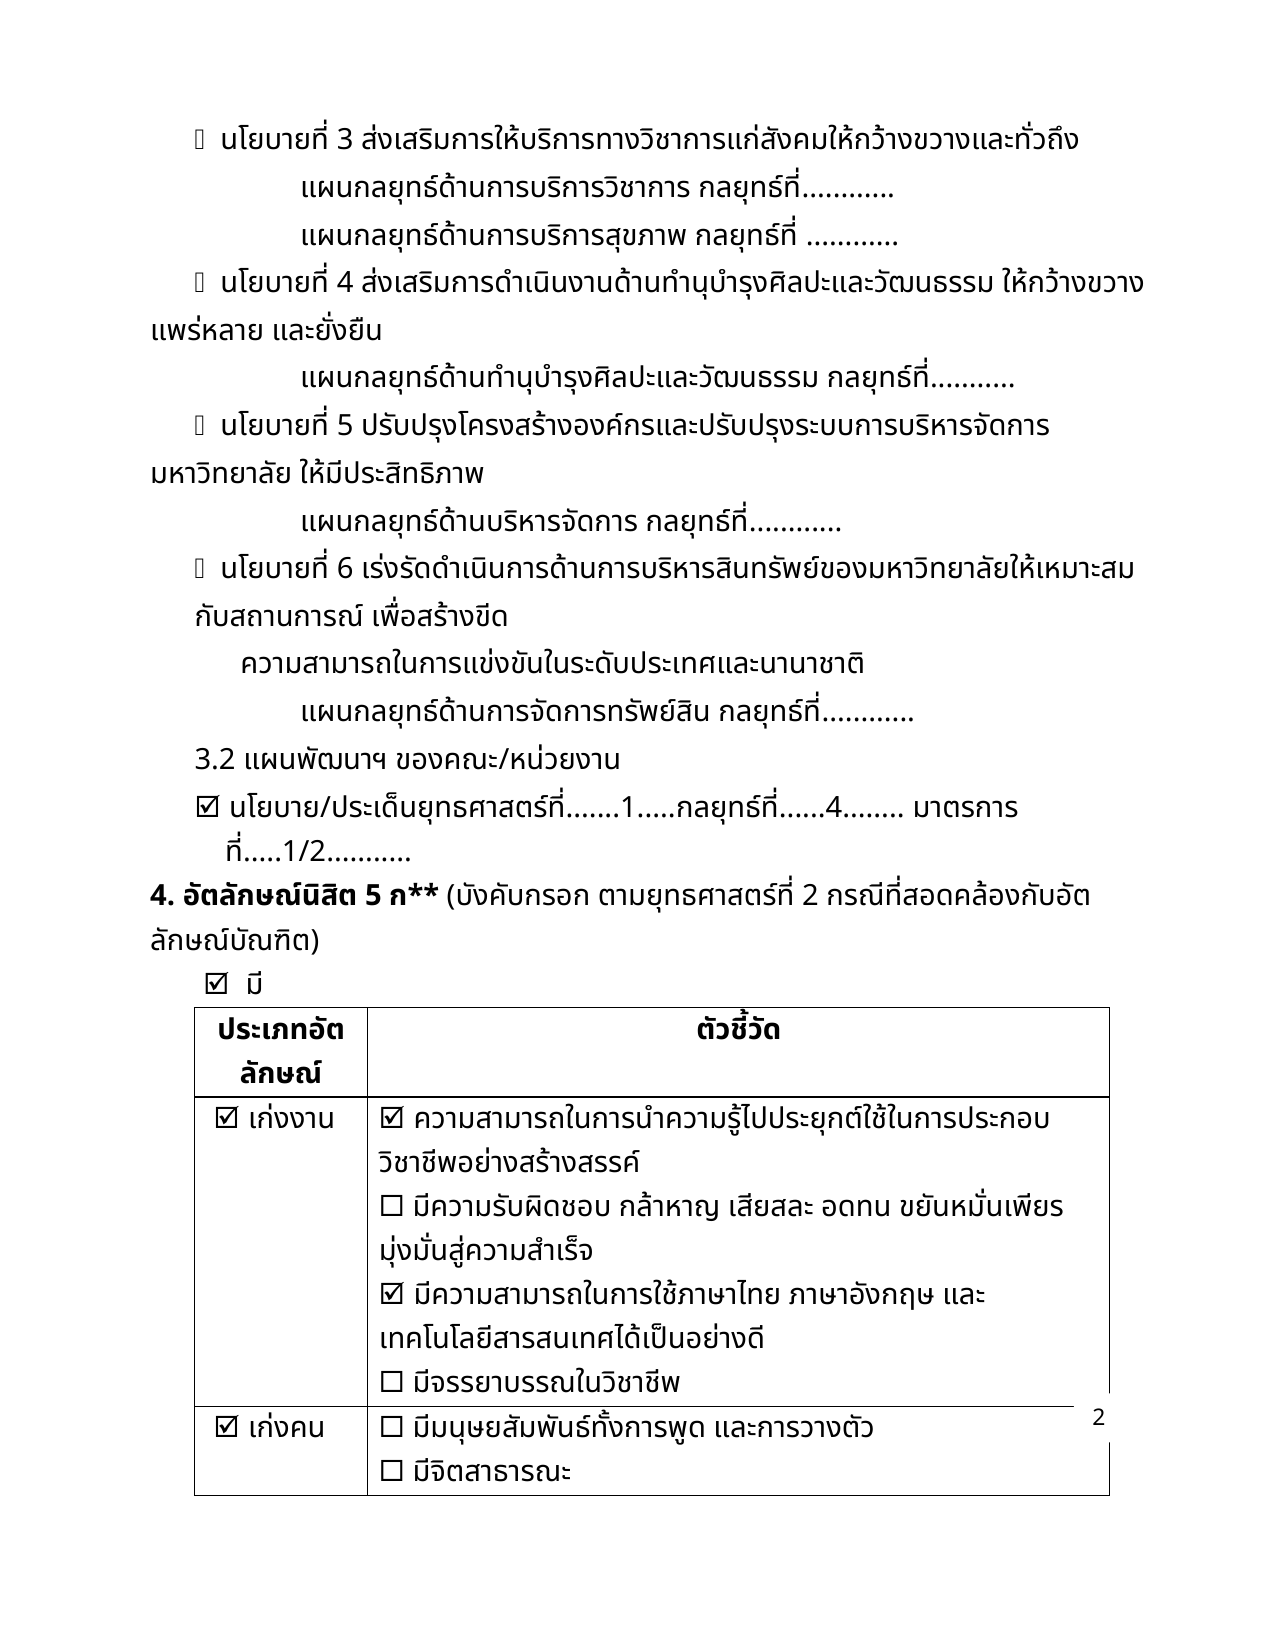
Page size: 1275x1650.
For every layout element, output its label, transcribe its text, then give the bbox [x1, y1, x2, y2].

text นโยบายที่ 4 ส่งเสริมการดำเนินงานด้านทำนุบำรุงศิลปะและวัฒนธรรม ให้กว้างขวาง แพร่หลาย และยั่งยืน [150, 262, 1152, 353]
table_cell เก่งงาน [195, 1098, 367, 1406]
text แผนกลยุทธ์ด้านทำนุบำรุงศิลปะและวัฒนธรรม กลยุทธ์ที่........... [150, 357, 1152, 401]
text นโยบาย/ประเด็นยุทธศาสตร์ที่.......1.....กลยุทธ์ที่......4........ มาตรการที่.....1/2........... [194, 786, 1152, 874]
text มี [150, 963, 1152, 1007]
text แผนกลยุทธ์ด้านการบริการสุขภาพ กลยุทธ์ที่ ............ [150, 214, 1152, 258]
text นโยบายที่ 5 ปรับปรุงโครงสร้างองค์กรและปรับปรุงระบบการบริหารจัดการมหาวิทยาลัย ให้มีประสิทธิภาพ [150, 404, 1152, 496]
text นโยบายที่ 6 เร่งรัดดำเนินการด้านการบริหารสินทรัพย์ของมหาวิทยาลัยให้เหมาะสมกับสถานการณ์ เพื่อสร้างขีด [194, 548, 1152, 639]
text แผนกลยุทธ์ด้านการจัดการทรัพย์สิน กลยุทธ์ที่............ [150, 690, 1152, 735]
table_header ตัวชี้วัด [368, 1008, 1109, 1096]
text แผนกลยุทธ์ด้านบริหารจัดการ กลยุทธ์ที่............ [150, 500, 1152, 544]
table_cell เก่งคน [195, 1407, 367, 1495]
text นโยบายที่ 3 ส่งเสริมการให้บริการทางวิชาการแก่สังคมให้กว้างขวางและทั่วถึง [150, 118, 1152, 162]
table_header ประเภทอัตลักษณ์ [195, 1008, 367, 1096]
text แผนกลยุทธ์ด้านการบริการวิชาการ กลยุทธ์ที่............ [150, 166, 1152, 210]
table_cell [368, 1407, 1109, 1495]
text 4. อัตลักษณ์นิสิต 5 ก** (บังคับกรอก ตามยุทธศาสตร์ที่ 2 กรณีที่สอดคล้องกับอัตลักษณ์บัณฑิต) [150, 874, 1152, 963]
text 3.2 แผนพัฒนาฯ ของคณะ/หน่วยงาน [150, 738, 1152, 782]
text ความสามารถในการแข่งขันในระดับประเทศและนานาชาติ [194, 643, 1152, 687]
table_cell ความสามารถในการนำความรู้ไปประยุกต์ใช้ในการประกอบวิชาชีพอย่างสร้างสรรค์ มีความรับผิดชอบ กล้าหาญ เสียสละ อดทน ขยันหมั่นเพียร มุ่งมั่นสู่ความสำเร็จ มีความสามารถในการใช้ภาษาไทย ภาษาอังกฤษ และเทคโนโลยีสารสนเทศได้เป็นอย่างดี มีจรรยาบรรณในวิชาชีพ [368, 1098, 1109, 1406]
